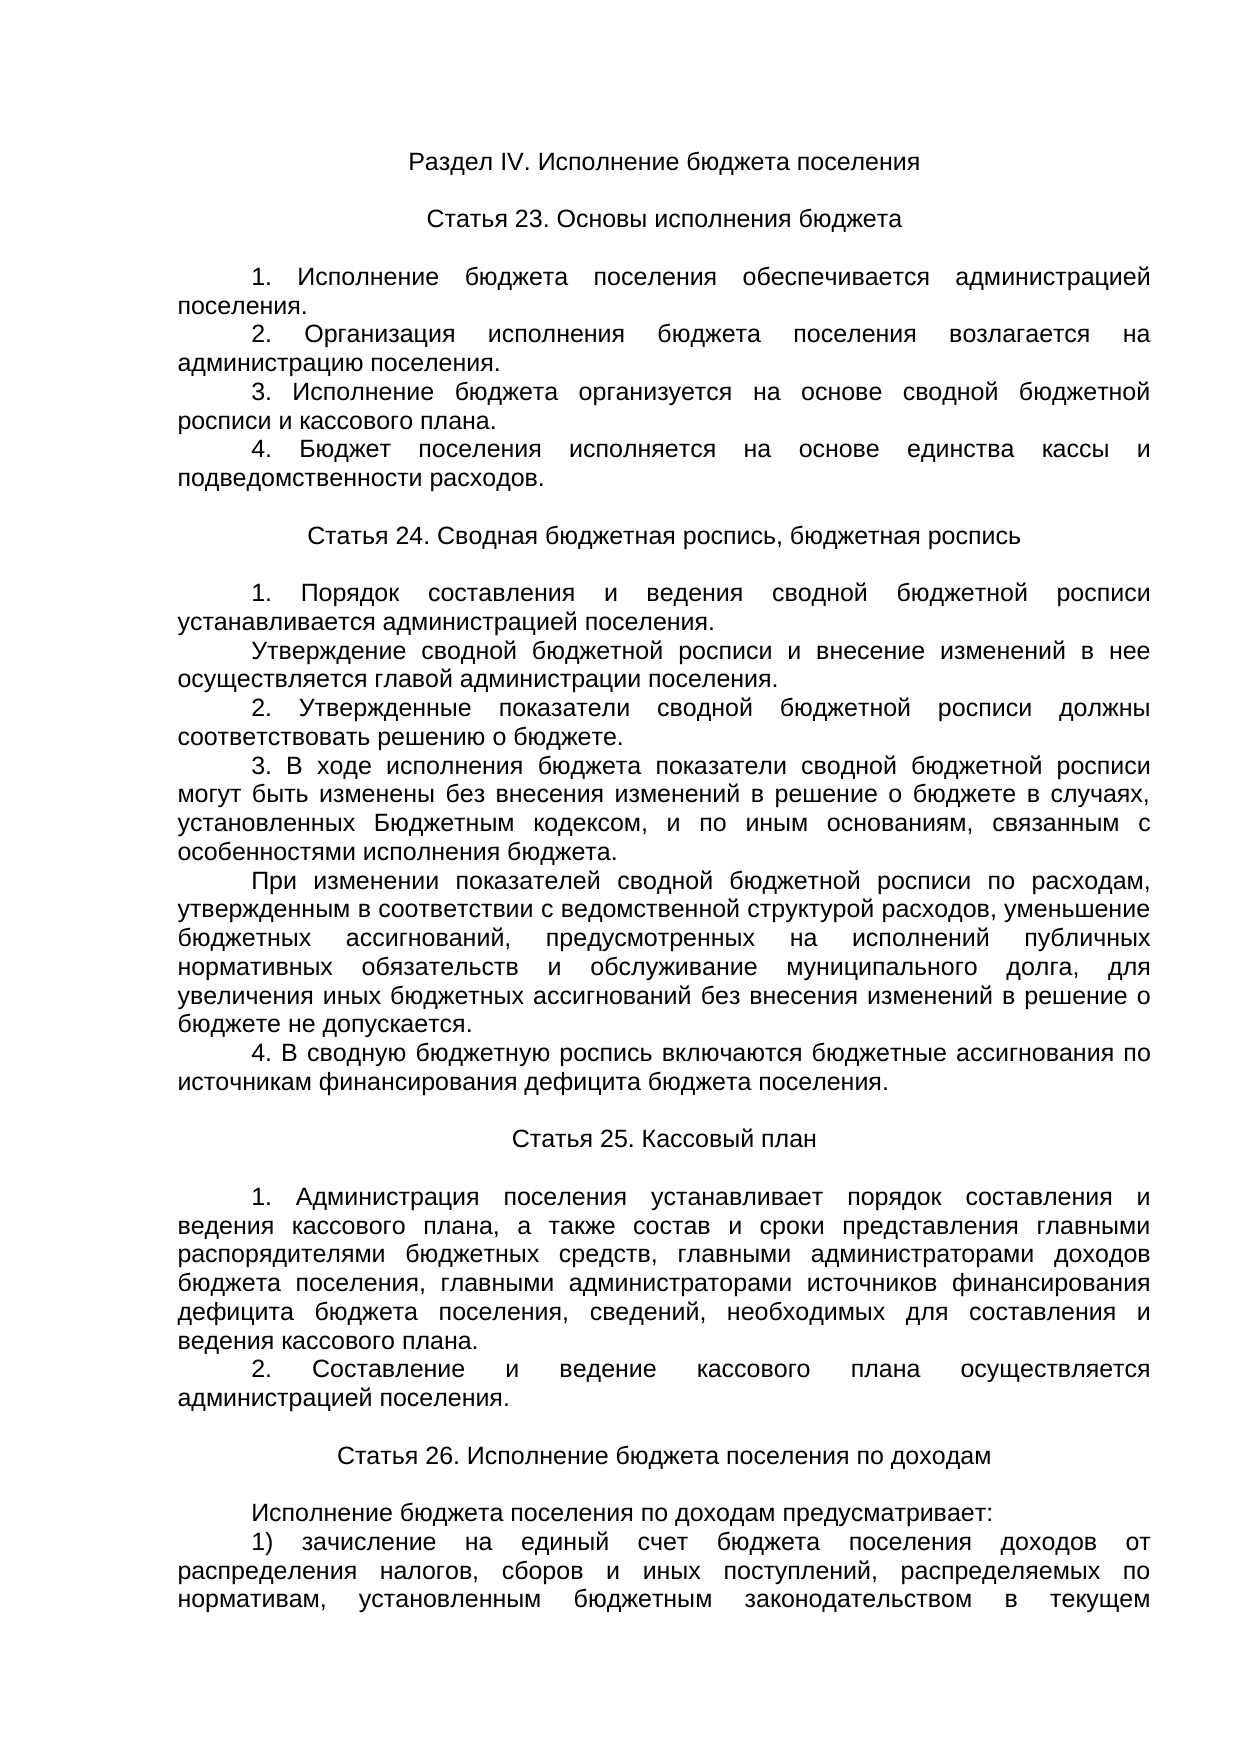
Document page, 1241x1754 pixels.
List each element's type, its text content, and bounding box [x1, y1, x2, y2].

text 2. Организация исполнения бюджета поселения возлагается на администрацию поселения. [177, 319, 1152, 377]
text Раздел IV. Исполнение бюджета поселения [177, 147, 1152, 176]
text Статья 25. Кассовый план [177, 1124, 1152, 1153]
text Утверждение сводной бюджетной росписи и внесение изменений в нее осуществляется главой администрации поселения. [177, 636, 1152, 693]
text 1. Порядок составления и ведения сводной бюджетной росписи устанавливается администрацией поселения. [177, 578, 1152, 636]
text Статья 26. Исполнение бюджета поселения по доходам [177, 1441, 1152, 1469]
text 2. Утвержденные показатели сводной бюджетной росписи должны соответствовать решению о бюджете. [177, 693, 1152, 751]
text 3. Исполнение бюджета организуется на основе сводной бюджетной росписи и кассового плана. [177, 377, 1152, 434]
text Исполнение бюджета поселения по доходам предусматривает: [177, 1498, 1152, 1527]
text При изменении показателей сводной бюджетной росписи по расходам, утвержденным в соответствии с ведомственной структурой расходов, уменьшение бюджетных ассигнований, предусмотренных на исполнений публичных нормативных обязательств и обслуживание муниципального долга, для увеличения иных бюджетных ассигнований без внесения изменений в решение о бюджете не допускается. [177, 866, 1152, 1038]
text Статья 23. Основы исполнения бюджета [177, 204, 1152, 233]
text 1. Администрация поселения устанавливает порядок составления и ведения кассового плана, а также состав и сроки представления главными распорядителями бюджетных средств, главными администраторами доходов бюджета поселения, главными администраторами источников финансирования дефицита бюджета поселения, сведений, необходимых для составления и ведения кассового плана. [177, 1182, 1152, 1354]
text 2. Составление и ведение кассового плана осуществляется администрацией поселения. [177, 1354, 1152, 1412]
text 4. В сводную бюджетную роспись включаются бюджетные ассигнования по источникам финансирования дефицита бюджета поселения. [177, 1038, 1152, 1096]
text Статья 24. Сводная бюджетная роспись, бюджетная роспись [177, 521, 1152, 549]
text 1. Исполнение бюджета поселения обеспечивается администрацией поселения. [177, 262, 1152, 319]
text 4. Бюджет поселения исполняется на основе единства кассы и подведомственности расходов. [177, 434, 1152, 492]
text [177, 1527, 1152, 1613]
text 3. В ходе исполнения бюджета показатели сводной бюджетной росписи могут быть изменены без внесения изменений в решение о бюджете в случаях, установленных Бюджетным кодексом, и по иным основаниям, связанным с особенностями исполнения бюджета. [177, 751, 1152, 866]
